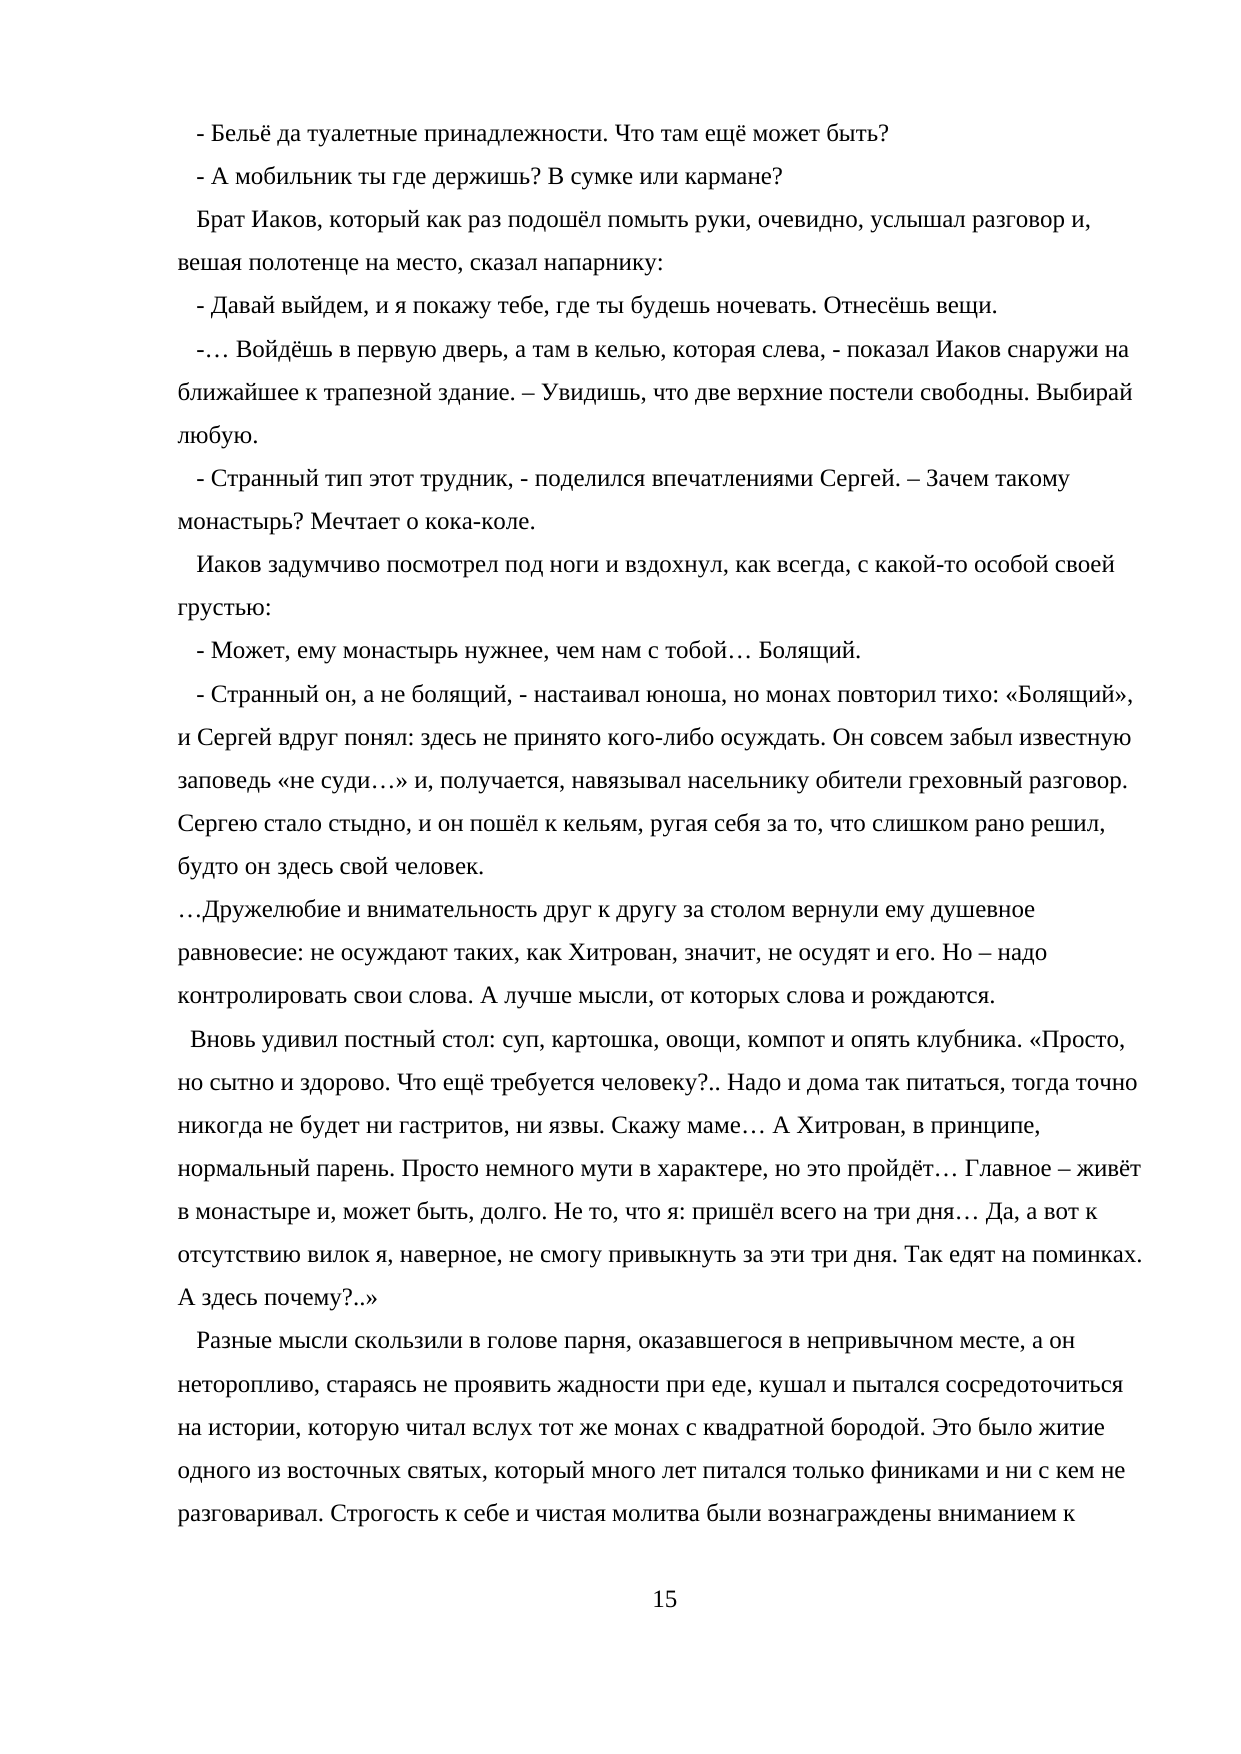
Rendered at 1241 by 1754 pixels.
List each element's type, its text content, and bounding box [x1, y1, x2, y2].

text …Дружелюбие и внимательность друг к другу за столом вернули ему душевное равновесие: не осуждают таких, как Хитрован, значит, не осудят и его. Но – надо контролировать свои слова. А лучше мысли, от которых слова и рождаются. [177, 894, 1152, 1009]
text - Бельё да туалетные принадлежности. Что там ещё может быть? [177, 118, 1152, 147]
text 15 [177, 1584, 1152, 1613]
text Разные мысли скользили в голове парня, оказавшегося в непривычном месте, а он неторопливо, стараясь не проявить жадности при еде, кушал и пытался сосредоточиться на истории, которую читал вслух тот же монах с квадратной бородой. Это было житие одного из восточных святых, который много лет питался только финиками и ни с кем не разговаривал. Строгость к себе и чистая молитва были вознаграждены вниманием к [177, 1326, 1152, 1527]
text - Давай выйдем, и я покажу тебе, где ты будешь ночевать. Отнесёшь вещи. [177, 291, 1152, 319]
text - Может, ему монастырь нужнее, чем нам с тобой… Болящий. [177, 636, 1152, 664]
text - А мобильник ты где держишь? В сумке или кармане? [177, 161, 1152, 190]
text Иаков задумчиво посмотрел под ноги и вздохнул, как всегда, с какой-то особой своей грустью: [177, 549, 1152, 621]
text - Странный тип этот трудник, - поделился впечатлениями Сергей. – Зачем такому монастырь? Мечтает о кока-коле. [177, 463, 1152, 535]
text Вновь удивил постный стол: суп, картошка, овощи, компот и опять клубника. «Просто, но сытно и здорово. Что ещё требуется человеку?.. Надо и дома так питаться, тогда точно никогда не будет ни гастритов, ни язвы. Скажу маме… А Хитрован, в принципе, нормальный парень. Просто немного мути в характере, но это пройдёт… Главное – живёт в монастыре и, может быть, долго. Не то, что я: пришёл всего на три дня… Да, а вот к отсутствию вилок я, наверное, не смогу привыкнуть за эти три дня. Так едят на поминках. А здесь почему?..» [177, 1024, 1152, 1311]
text Брат Иаков, который как раз подошёл помыть руки, очевидно, услышал разговор и, вешая полотенце на место, сказал напарнику: [177, 204, 1152, 276]
text - Странный он, а не болящий, - настаивал юноша, но монах повторил тихо: «Болящий», и Сергей вдруг понял: здесь не принято кого-либо осуждать. Он совсем забыл известную заповедь «не суди…» и, получается, навязывал насельнику обители греховный разговор. Сергею стало стыдно, и он пошёл к кельям, ругая себя за то, что слишком рано решил, будто он здесь свой человек. [177, 679, 1152, 880]
text -… Войдёшь в первую дверь, а там в келью, которая слева, - показал Иаков снаружи на ближайшее к трапезной здание. – Увидишь, что две верхние постели свободны. Выбирай любую. [177, 334, 1152, 449]
